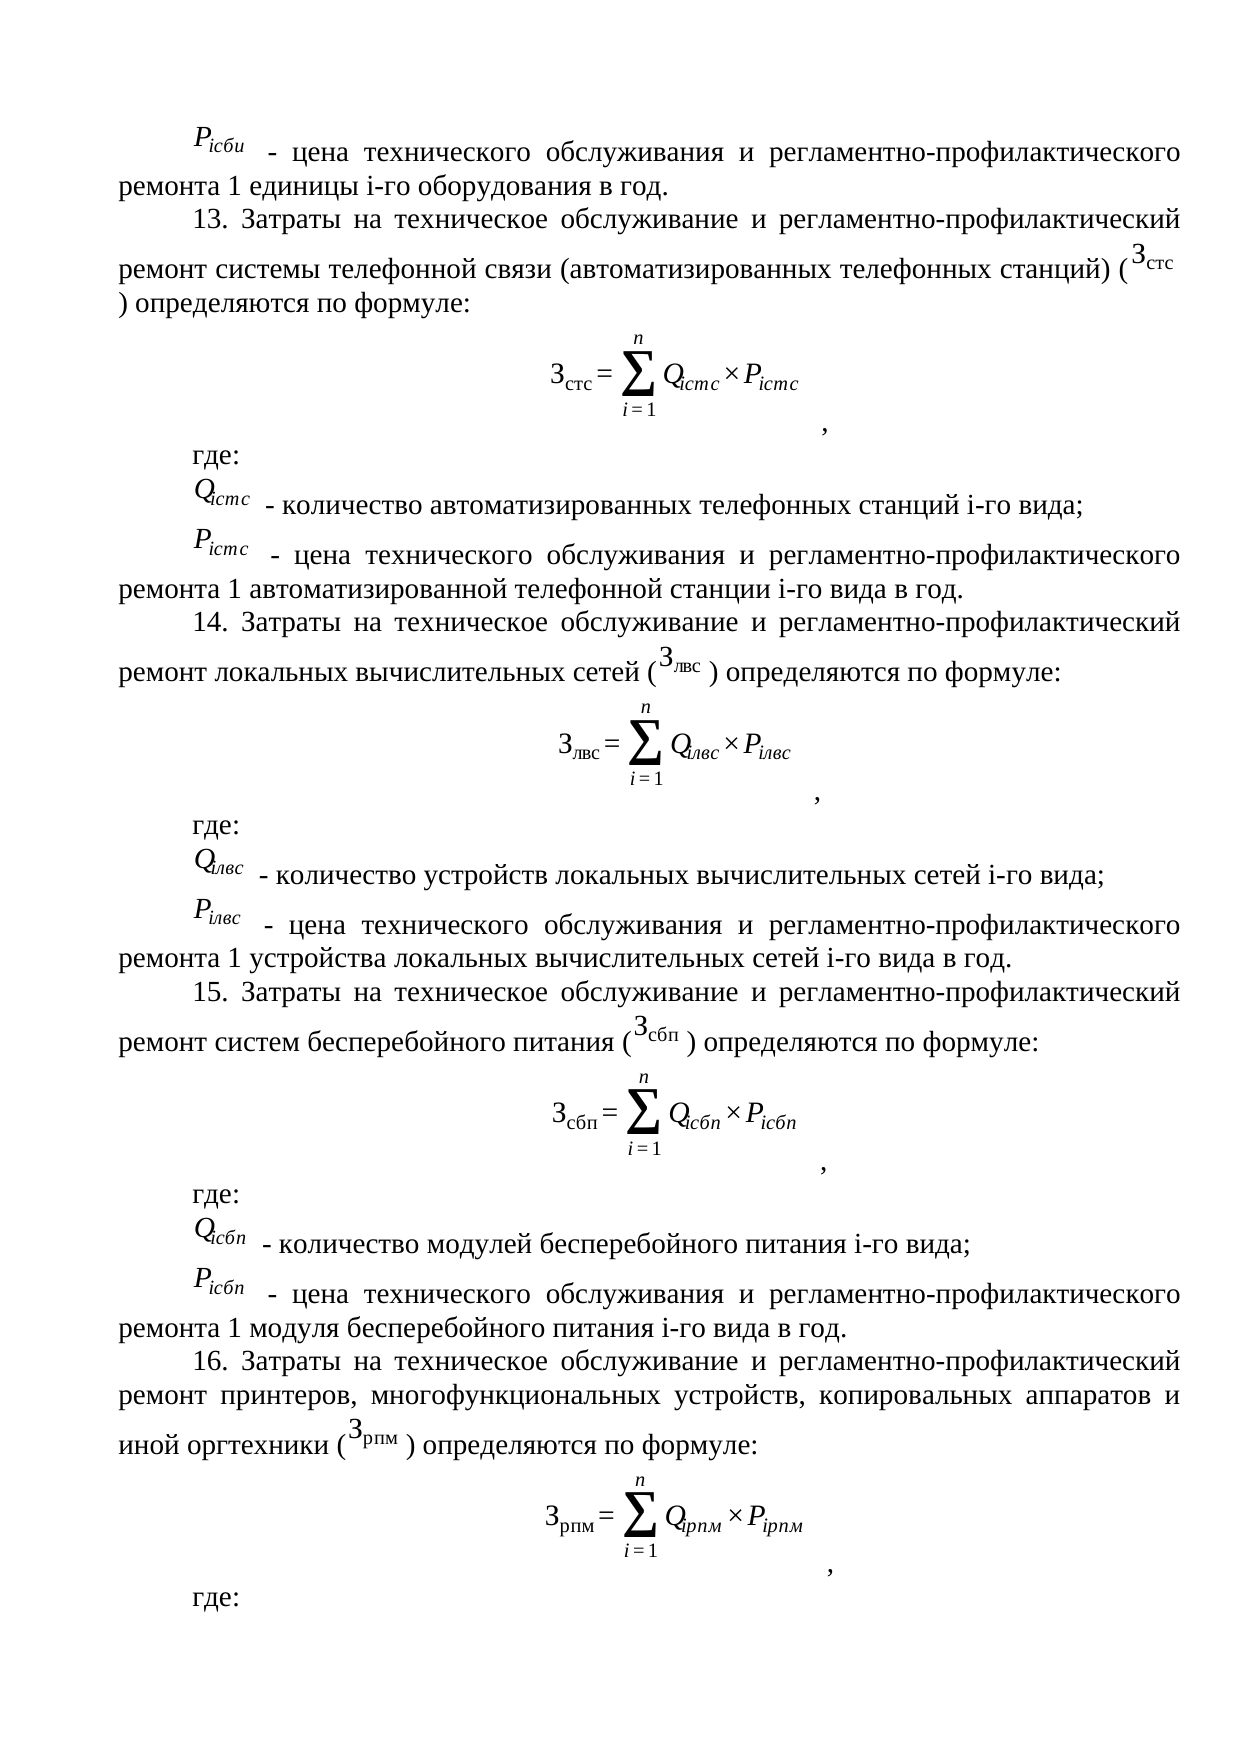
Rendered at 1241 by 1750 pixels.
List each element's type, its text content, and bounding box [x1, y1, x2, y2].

text - количество модулей бесперебойного питания i-го вида; [118, 1210, 1181, 1260]
text - цена технического обслуживания и регламентно-профилактического ремонта 1 автоматизированной телефонной станции i-го вида в год. [118, 521, 1181, 604]
text - цена технического обслуживания и регламентно-профилактического ремонта 1 модуля бесперебойного питания i-го вида в год. [118, 1260, 1181, 1343]
text , [118, 319, 1181, 437]
text 15. Затраты на техническое обслуживание и регламентно-профилактический ремонт систем бесперебойного питания () определяются по формуле: [118, 974, 1181, 1057]
text - количество устройств локальных вычислительных сетей i-го вида; [118, 840, 1181, 890]
text - количество автоматизированных телефонных станций i-го вида; [118, 471, 1181, 521]
text где: [118, 437, 1181, 471]
text где: [118, 1579, 1181, 1613]
text - цена технического обслуживания и регламентно-профилактического ремонта 1 устройства локальных вычислительных сетей i-го вида в год. [118, 890, 1181, 974]
text 13. Затраты на техническое обслуживание и регламентно-профилактический ремонт системы телефонной связи (автоматизированных телефонных станций) () определяются по формуле: [118, 202, 1181, 319]
text , [118, 688, 1181, 807]
text где: [118, 1176, 1181, 1210]
text 14. Затраты на техническое обслуживание и регламентно-профилактический ремонт локальных вычислительных сетей () определяются по формуле: [118, 604, 1181, 688]
text 16. Затраты на техническое обслуживание и регламентно-профилактический ремонт принтеров, многофункциональных устройств, копировальных аппаратов и иной оргтехники () определяются по формуле: [118, 1343, 1181, 1460]
text - цена технического обслуживания и регламентно-профилактического ремонта 1 единицы i-го оборудования в год. [118, 118, 1181, 202]
text , [118, 1460, 1181, 1579]
text , [118, 1057, 1181, 1176]
text где: [118, 807, 1181, 840]
